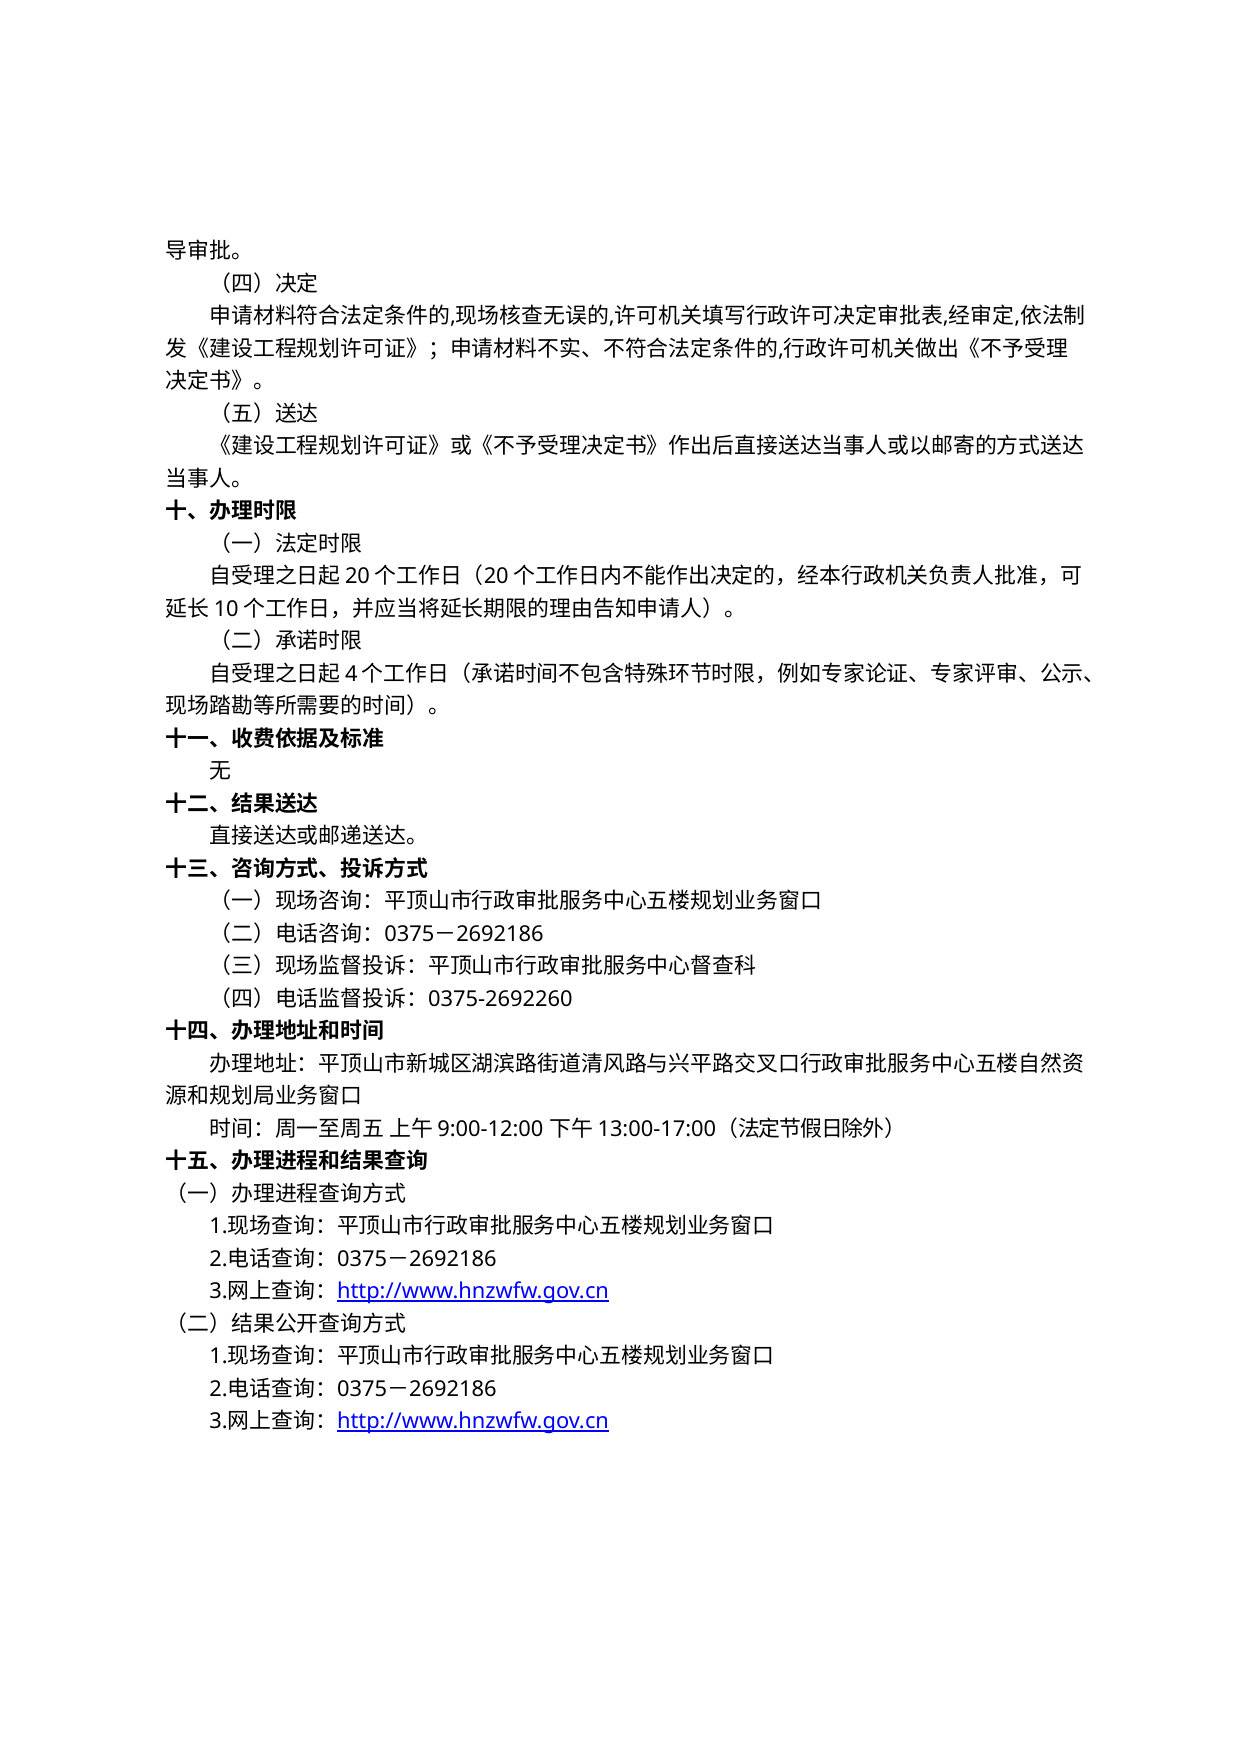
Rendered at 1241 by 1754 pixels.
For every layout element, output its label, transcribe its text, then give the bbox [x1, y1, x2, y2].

list 收费依据及标准 [165, 720, 1087, 753]
list 直接送达或邮递送达。 [165, 818, 1087, 850]
list 时间：周一至周五 上午9:00-12:00 下午13:00-17:00（法定节假日除外） [165, 1110, 1087, 1143]
list 2.电话查询：0375－2692186 [165, 1240, 1087, 1273]
list 现场监督投诉：平顶山市行政审批服务中心督查科 [165, 948, 1087, 980]
list 现场咨询：平顶山市行政审批服务中心五楼规划业务窗口 [165, 883, 1087, 915]
list 2.电话查询：0375－2692186 [165, 1370, 1087, 1403]
list （五）送达 [165, 395, 1087, 428]
list 电话咨询：0375－2692186 [165, 915, 1087, 948]
list 《建设工程规划许可证》或《不予受理决定书》作出后直接送达当事人或以邮寄的方式送达当事人。 [165, 428, 1087, 493]
list 无 [165, 753, 1087, 785]
list 办理时限 [165, 493, 1087, 525]
list 申请材料符合法定条件的,现场核查无误的,许可机关填写行政许可决定审批表,经审定,依法制发《建设工程规划许可证》；申请材料不实、不符合法定条件的,行政许可机关做出《不予受理决定书》。 [165, 298, 1087, 395]
list 1.现场查询：平顶山市行政审批服务中心五楼规划业务窗口 [165, 1338, 1087, 1370]
list 3.网上查询：http://www.hnzwfw.gov.cn [165, 1273, 1087, 1305]
list （二）承诺时限 [165, 623, 1087, 655]
list 3.网上查询：http://www.hnzwfw.gov.cn [165, 1403, 1087, 1435]
list 1.现场查询：平顶山市行政审批服务中心五楼规划业务窗口 [165, 1208, 1087, 1240]
list 办理地址：平顶山市新城区湖滨路街道清风路与兴平路交叉口行政审批服务中心五楼自然资源和规划局业务窗口 [165, 1045, 1087, 1110]
list 办理进程和结果查询 [165, 1143, 1087, 1175]
list （一）办理进程查询方式 [165, 1175, 1087, 1208]
list 咨询方式、投诉方式 [165, 850, 1087, 883]
list 法定时限 [165, 525, 1087, 558]
list （四）决定 [165, 265, 1087, 298]
list 办理地址和时间 [165, 1013, 1087, 1045]
list 自受理之日起20个工作日（20个工作日内不能作出决定的，经本行政机关负责人批准，可延长10个工作日，并应当将延长期限的理由告知申请人）。 [165, 558, 1087, 623]
list 电话监督投诉：0375-2692260 [165, 980, 1087, 1013]
list 结果送达 [165, 785, 1087, 818]
text 自受理之日起4个工作日（承诺时间不包含特殊环节时限，例如专家论证、专家评审、公示、现场踏勘等所需要的时间）。 [165, 655, 1087, 720]
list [165, 233, 1087, 265]
list （二）结果公开查询方式 [165, 1305, 1087, 1338]
